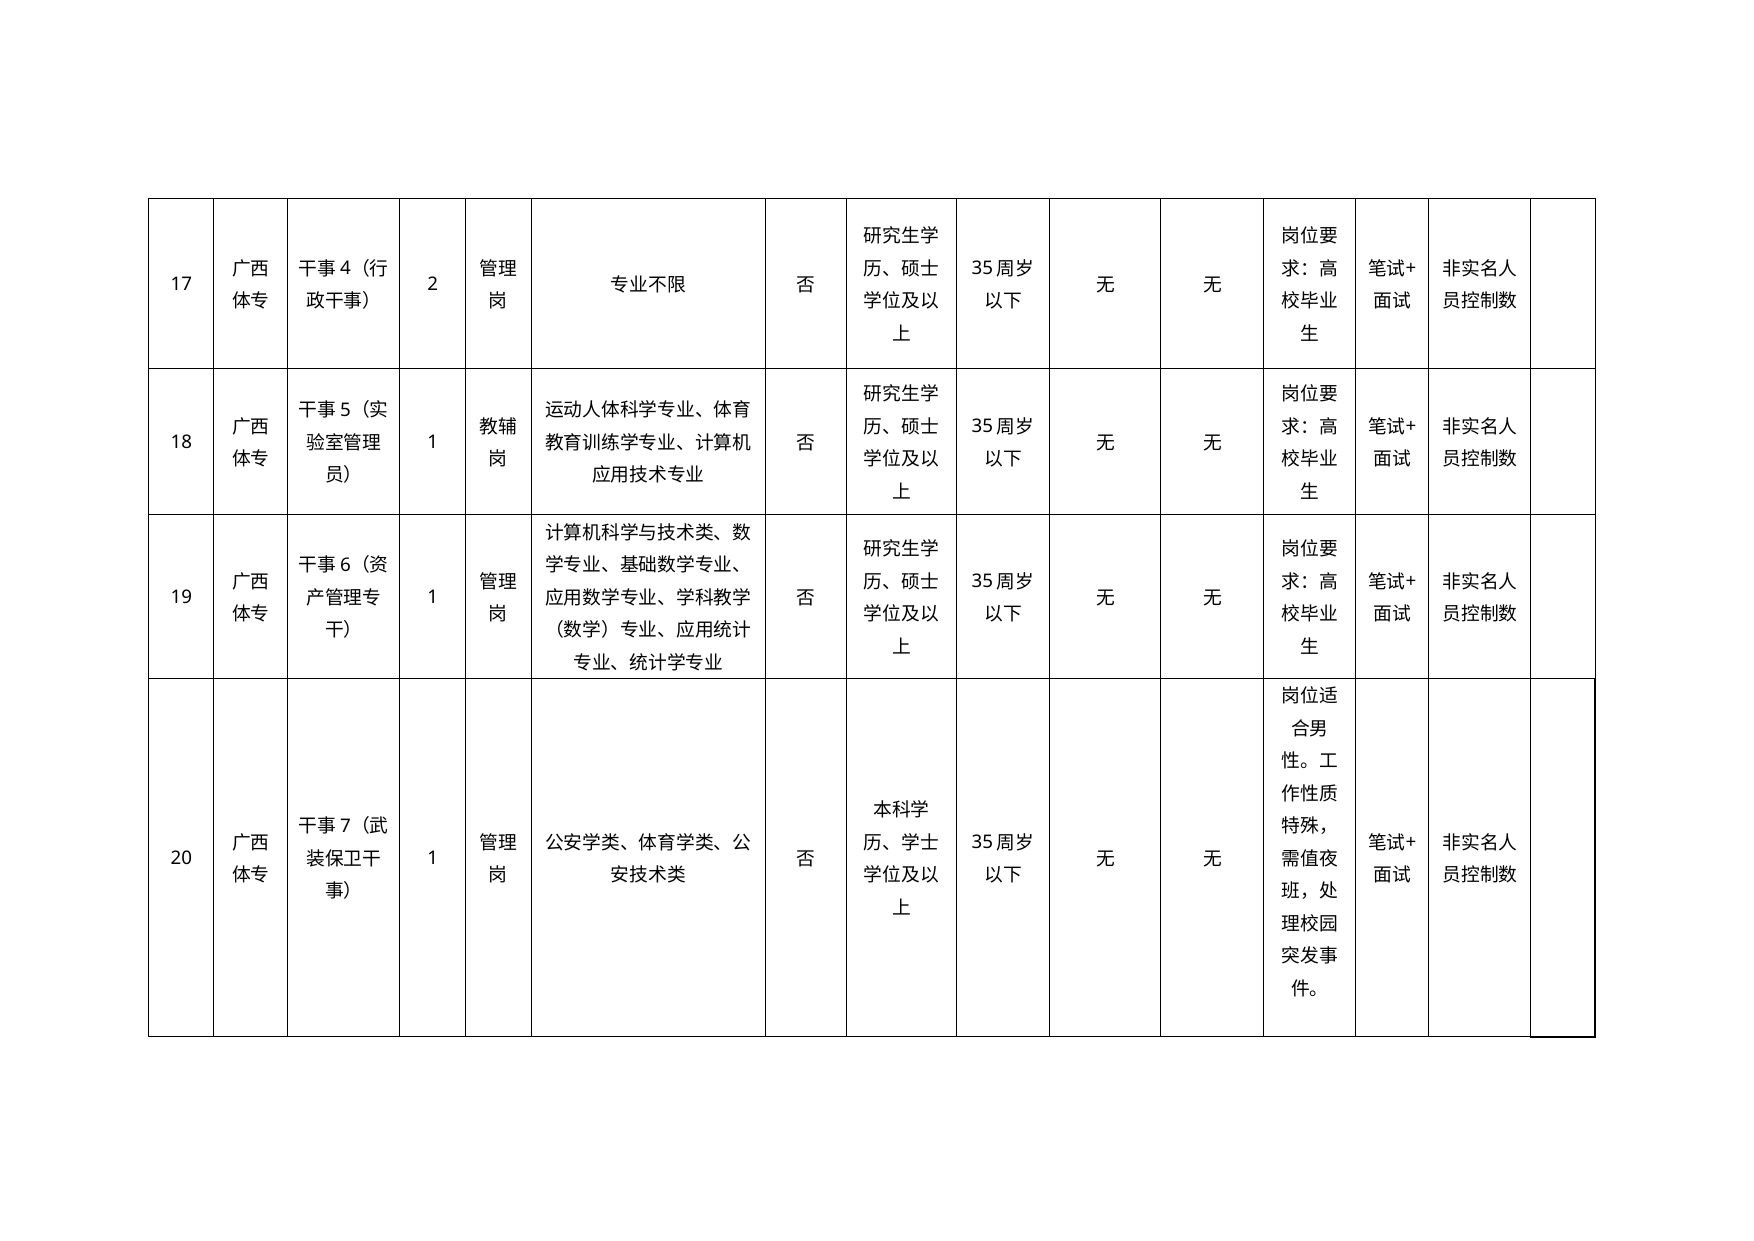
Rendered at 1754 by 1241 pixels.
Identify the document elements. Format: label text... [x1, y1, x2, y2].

table_cell 笔试+面试 [1356, 369, 1428, 514]
table_cell 35周岁以下 [957, 679, 1049, 1036]
table_cell 无 [1161, 199, 1263, 368]
table_cell 广西 体专 [214, 679, 287, 1036]
table_cell 无 [1161, 369, 1263, 514]
table_cell [1531, 515, 1595, 677]
table_cell 18 [149, 369, 213, 514]
table_cell 管理岗 [466, 515, 531, 677]
table_cell 无 [1050, 369, 1160, 514]
table_cell 无 [1050, 515, 1160, 677]
table_cell 无 [1050, 199, 1160, 368]
table_cell 19 [149, 515, 213, 677]
table_cell 运动人体科学专业、体育教育训练学专业、计算机应用技术专业 [532, 369, 765, 514]
table_cell 笔试+面试 [1356, 515, 1428, 677]
table_cell 岗位适合男性。工作性质特殊，需值夜班，处理校园突发事件。 [1264, 679, 1355, 1036]
table_cell 20 [149, 679, 213, 1036]
table_cell 岗位要求：高校毕业生 [1264, 515, 1355, 677]
table_cell 岗位要求：高校毕业生 [1264, 199, 1355, 368]
table_cell 2 [400, 199, 465, 368]
table_cell 干事7（武装保卫干事） [288, 679, 399, 1036]
table_cell 岗位要求：高校毕业生 [1264, 369, 1355, 514]
table_cell 否 [766, 199, 846, 368]
table_cell 无 [1161, 515, 1263, 677]
table_cell 专业不限 [532, 199, 765, 368]
table_cell 广西 体专 [214, 515, 287, 677]
table_cell 计算机科学与技术类、数学专业、基础数学专业、应用数学专业、学科教学（数学）专业、应用统计专业、统计学专业 [532, 515, 765, 677]
table_cell [1531, 369, 1595, 514]
table_cell 1 [400, 679, 465, 1036]
table_cell 否 [766, 679, 846, 1036]
table_cell 17 [149, 199, 213, 368]
table_cell [1531, 679, 1594, 1036]
table_cell 无 [1050, 679, 1160, 1036]
table_cell 1 [400, 515, 465, 677]
table_cell 广西 体专 [214, 199, 287, 368]
table_cell 笔试+面试 [1356, 679, 1428, 1036]
table_cell 非实名人 员控制数 [1429, 679, 1530, 1036]
table_cell 管理岗 [466, 199, 531, 368]
table_cell 笔试+面试 [1356, 199, 1428, 368]
table_cell 管理岗 [466, 679, 531, 1036]
table_cell 否 [766, 369, 846, 514]
table_cell 研究生学历、硕士学位及以上 [847, 515, 956, 677]
table_cell 35周岁以下 [957, 369, 1049, 514]
table_cell 非实名人 员控制数 [1429, 369, 1530, 514]
table_cell 研究生学历、硕士学位及以上 [847, 369, 956, 514]
table_cell 35周岁以下 [957, 199, 1049, 368]
table_cell 无 [1161, 679, 1263, 1036]
table_cell 35周岁以下 [957, 515, 1049, 677]
table_cell 本科学历、学士学位及以上 [847, 679, 956, 1036]
table_cell 研究生学历、硕士学位及以上 [847, 199, 956, 368]
table_cell 教辅岗 [466, 369, 531, 514]
table_cell 广西 体专 [214, 369, 287, 514]
table_cell 否 [766, 515, 846, 677]
table_cell 干事6（资产管理专干） [288, 515, 399, 677]
table_cell 非实名人 员控制数 [1429, 199, 1530, 368]
table_cell 1 [400, 369, 465, 514]
table_cell 干事5（实验室管理员） [288, 369, 399, 514]
table_cell 公安学类、体育学类、公安技术类 [532, 679, 765, 1036]
table_cell [1531, 199, 1595, 368]
table_cell 干事4（行政干事） [288, 199, 399, 368]
table_cell 非实名人 员控制数 [1429, 515, 1530, 677]
